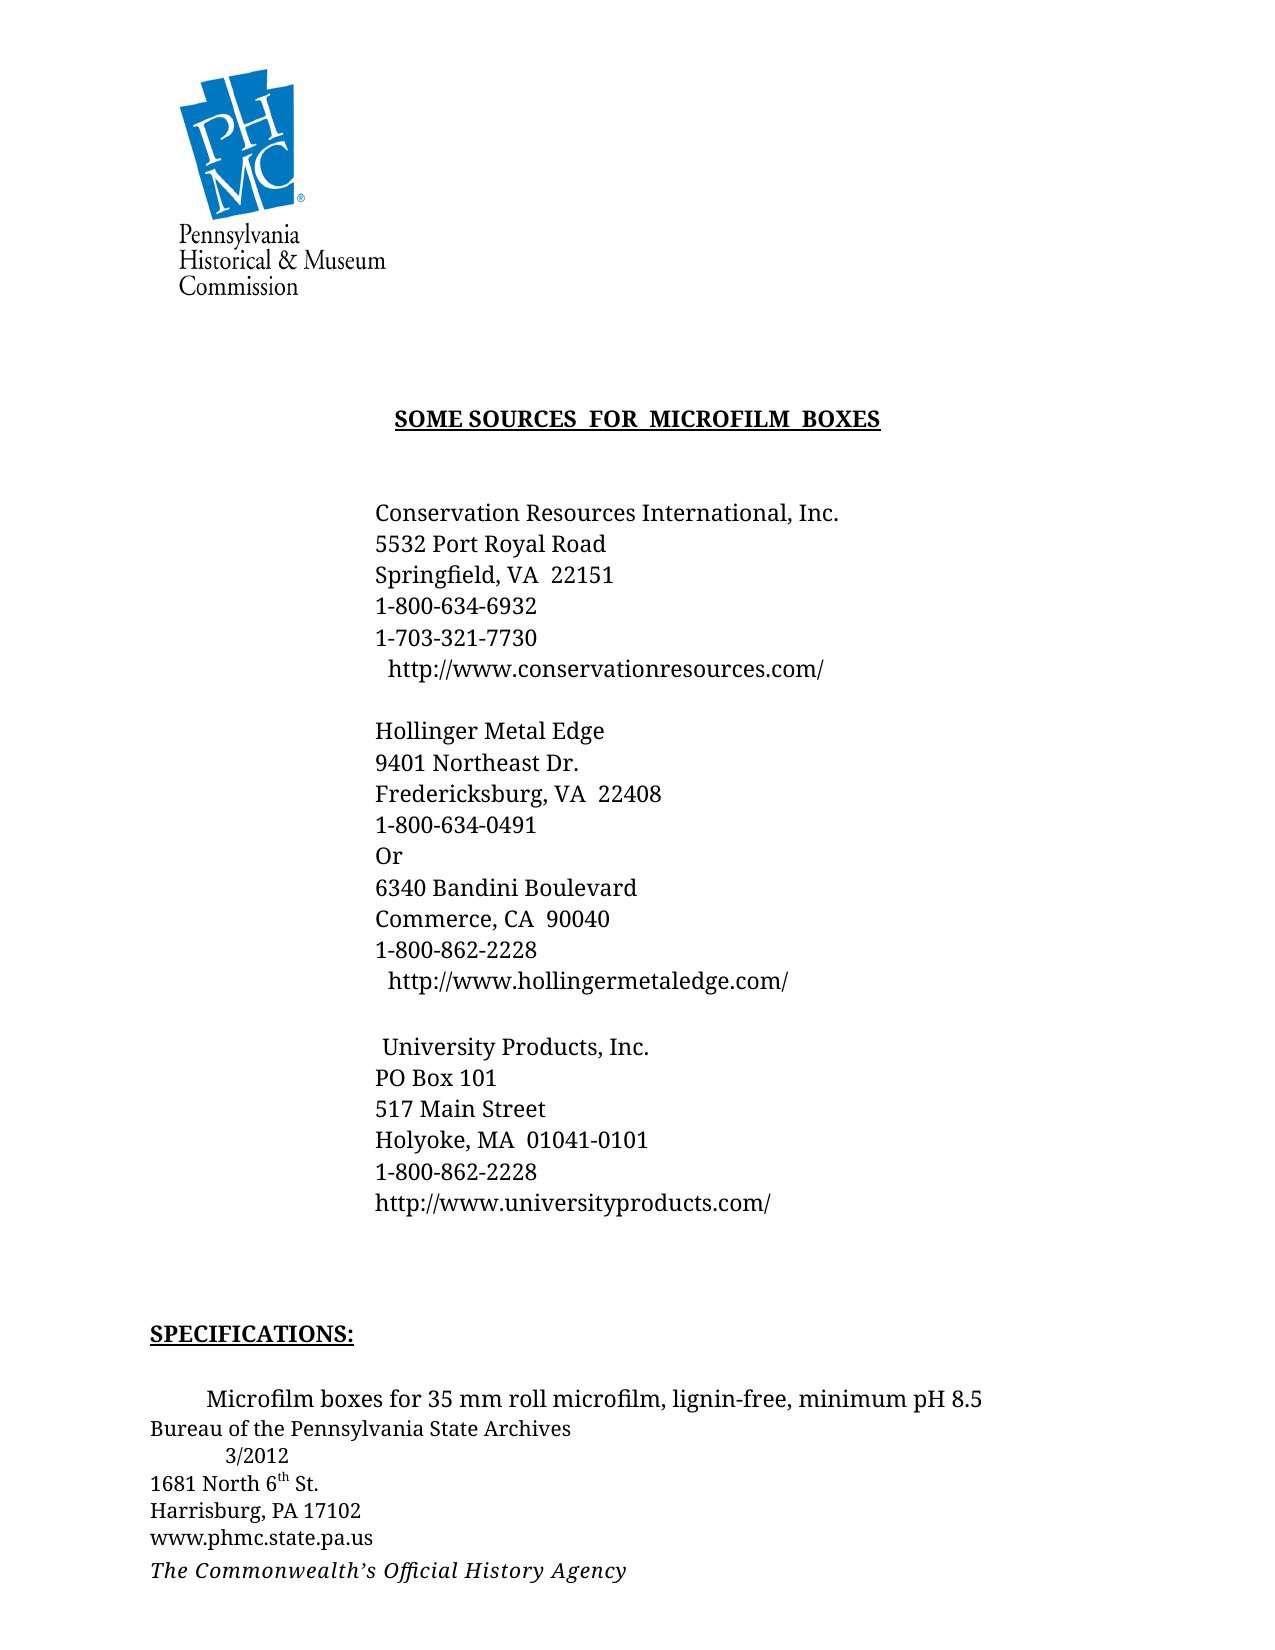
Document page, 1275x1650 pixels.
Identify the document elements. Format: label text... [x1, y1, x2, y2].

text 9401 Northeast Dr. [150, 747, 1125, 778]
text 1-800-634-6932 [150, 590, 1125, 622]
text 1-800-862-2228 [150, 934, 1125, 965]
text http://www.conservationresources.com/ [150, 653, 1125, 684]
text Conservation Resources International, Inc. [150, 497, 1125, 528]
text Fredericksburg, VA 22408 [150, 778, 1125, 809]
text Microfilm boxes for 35 mm roll microfilm, lignin-free, minimum pH 8.5 [150, 1383, 1125, 1414]
text http://www.hollingermetaledge.com/ [150, 965, 1125, 997]
text 6340 Bandini Boulevard [150, 872, 1125, 903]
text 1-800-634-0491 [150, 809, 1125, 840]
text University Products, Inc. [150, 1031, 1125, 1062]
picture [106, 0, 397, 338]
text 1-703-321-7730 [150, 622, 1125, 653]
text PO Box 101 [150, 1062, 1125, 1093]
text Hollinger Metal Edge [150, 715, 1125, 747]
text Or [150, 840, 1125, 872]
text 1-800-862-2228 [150, 1156, 1125, 1187]
text SPECIFICATIONS: [150, 1317, 1125, 1349]
text SOME SOURCES FOR MICROFILM BOXES [150, 403, 1125, 434]
text http://www.universityproducts.com/ [150, 1187, 1125, 1218]
